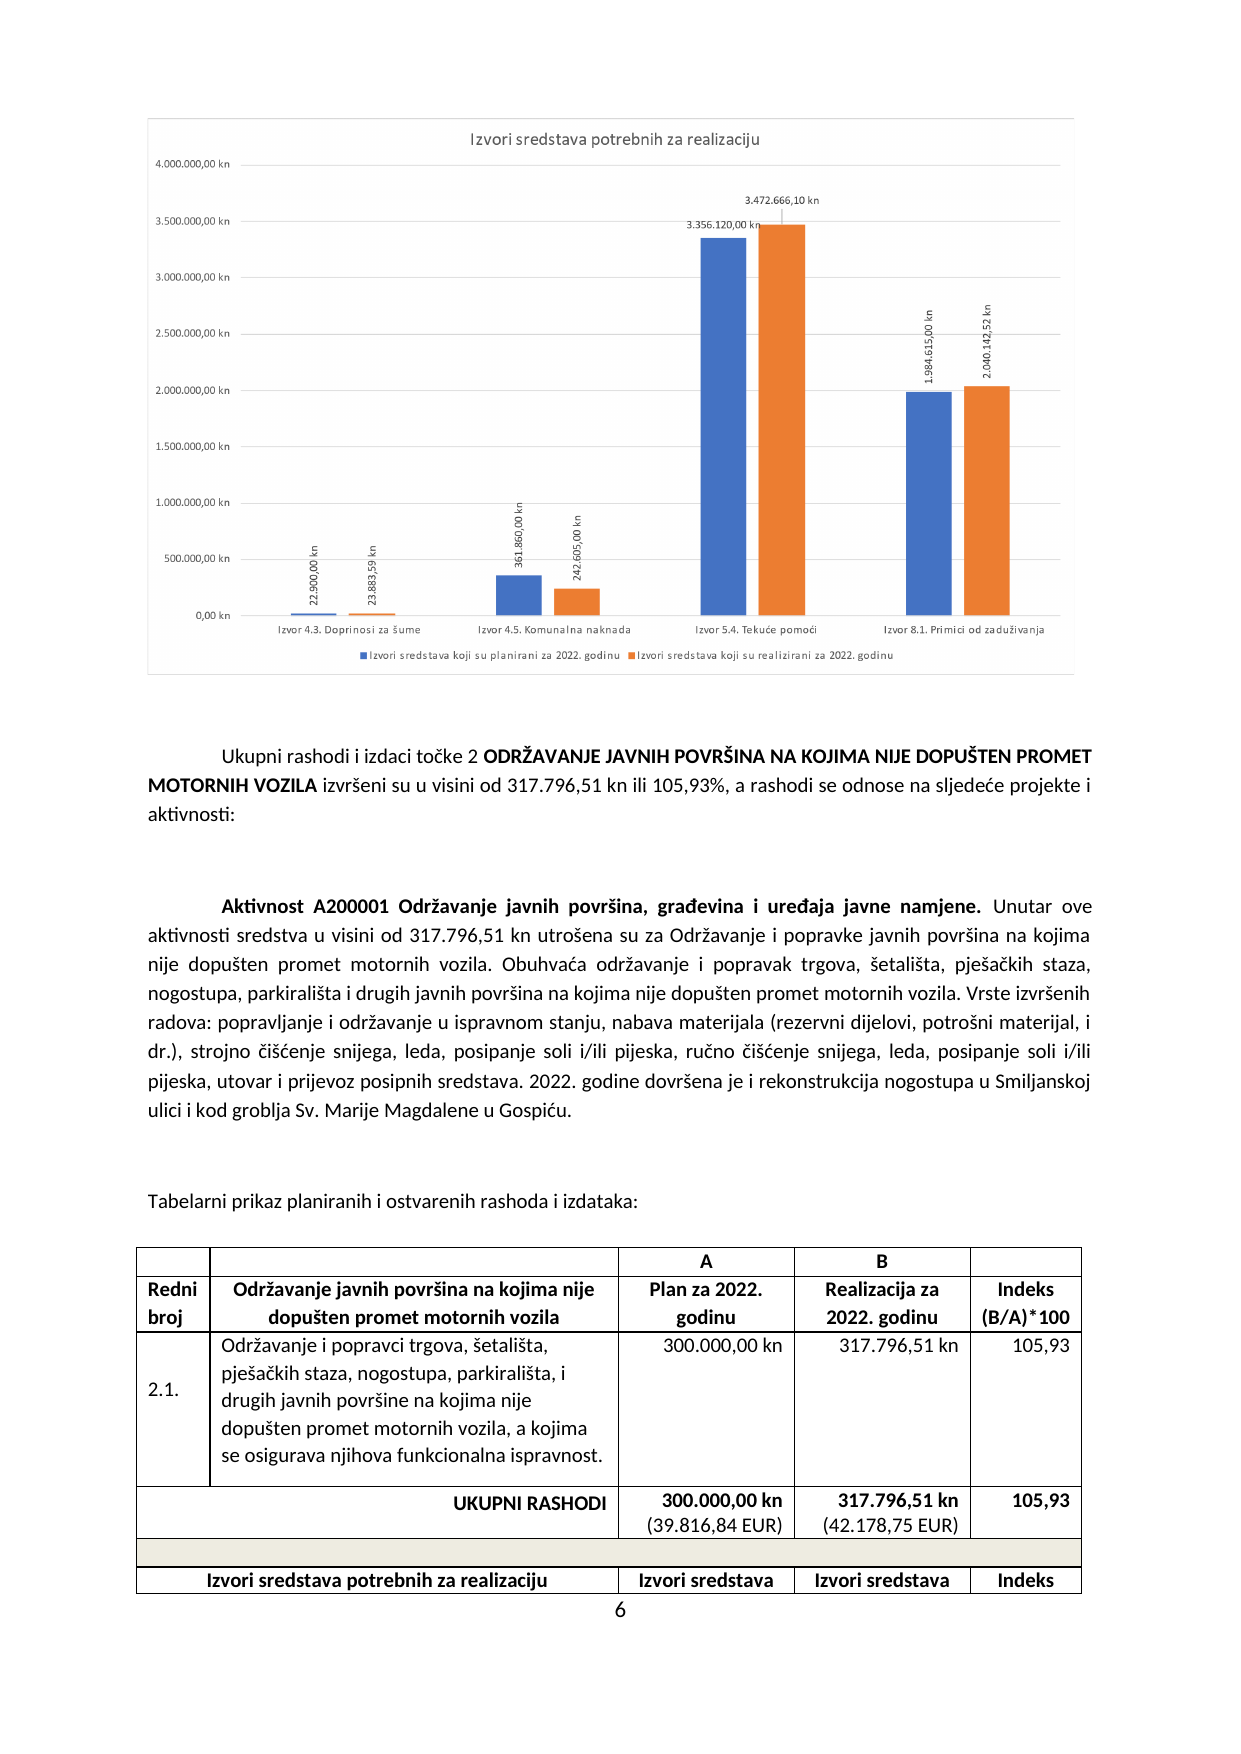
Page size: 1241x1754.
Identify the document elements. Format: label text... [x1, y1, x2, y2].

table_cell 317.796,51 kn [795, 1333, 970, 1486]
table_cell 105,93 [971, 1333, 1081, 1486]
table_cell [137, 1568, 618, 1593]
table_header A [619, 1248, 794, 1276]
text Tabelarni prikaz planiranih i ostvarenih rashoda i izdataka: [148, 1189, 1092, 1214]
table_cell Redni broj [137, 1277, 209, 1331]
table_cell [137, 1539, 1081, 1566]
text Aktivnost A200001 Održavanje javnih površina, građevina i uređaja javne namjene. Unutar ove aktivnosti sredstva u visini od 317.796,51 kn utrošena su za Održavanje i popravke javnih površina na kojima nije dopušten promet motornih vozila. Obuhvaća održavanje i popravak trgova, šetališta, pješačkih staza, nogostupa, parkirališta i drugih javnih površina na kojima nije dopušten promet motornih vozila. Vrste izvršenih radova: popravljanje i održavanje u ispravnom stanju, nabava materijala (rezervni dijelovi, potrošni materijal, i dr.), strojno čišćenje snijega, leda, posipanje soli i/ili pijeska, ručno čišćenje snijega, leda, posipanje soli i/ili pijeska, utovar i prijevoz posipnih sredstava. 2022. godine dovršena je i rekonstrukcija nogostupa u Smiljanskoj ulici i kod groblja Sv. Marije Magdalene u Gospiću. [148, 893, 1092, 1122]
table_cell UKUPNI RASHODI [137, 1487, 618, 1538]
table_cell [619, 1568, 794, 1593]
table_cell 317.796,51 kn (42.178,75 EUR) [795, 1487, 970, 1538]
table_cell Održavanje javnih površina na kojima nije dopušten promet motornih vozila [211, 1277, 618, 1331]
table_cell Realizacija za 2022. godinu [795, 1277, 970, 1331]
table_cell Indeks (B/A)*100 [971, 1277, 1081, 1331]
picture [147, 118, 1075, 675]
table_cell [795, 1568, 970, 1593]
table_header [211, 1248, 618, 1276]
table_cell Održavanje i popravci trgova, šetališta, pješačkih staza, nogostupa, parkirališta, i drugih javnih površine na kojima nije dopušten promet motornih vozila, a kojima se osigurava njihova funkcionalna ispravnost. [211, 1333, 618, 1486]
table_cell 2.1. [137, 1333, 209, 1486]
table_header [137, 1248, 209, 1276]
table_header [971, 1248, 1081, 1276]
table_cell 105,93 [971, 1487, 1081, 1538]
table_header B [795, 1248, 970, 1276]
table_cell 300.000,00 kn (39.816,84 EUR) [619, 1487, 794, 1538]
table_cell Indeks (B/A)*100 [971, 1568, 1081, 1593]
table_cell 300.000,00 kn [619, 1333, 794, 1486]
table_cell Plan za 2022. godinu [619, 1277, 794, 1331]
text Ukupni rashodi i izdaci točke 2 ODRŽAVANJE JAVNIH POVRŠINA NA KOJIMA NIJE DOPUŠTEN PROMET MOTORNIH VOZILA izvršeni su u visini od 317.796,51 kn ili 105,93%, a rashodi se odnose na sljedeće projekte i aktivnosti: [148, 743, 1092, 827]
